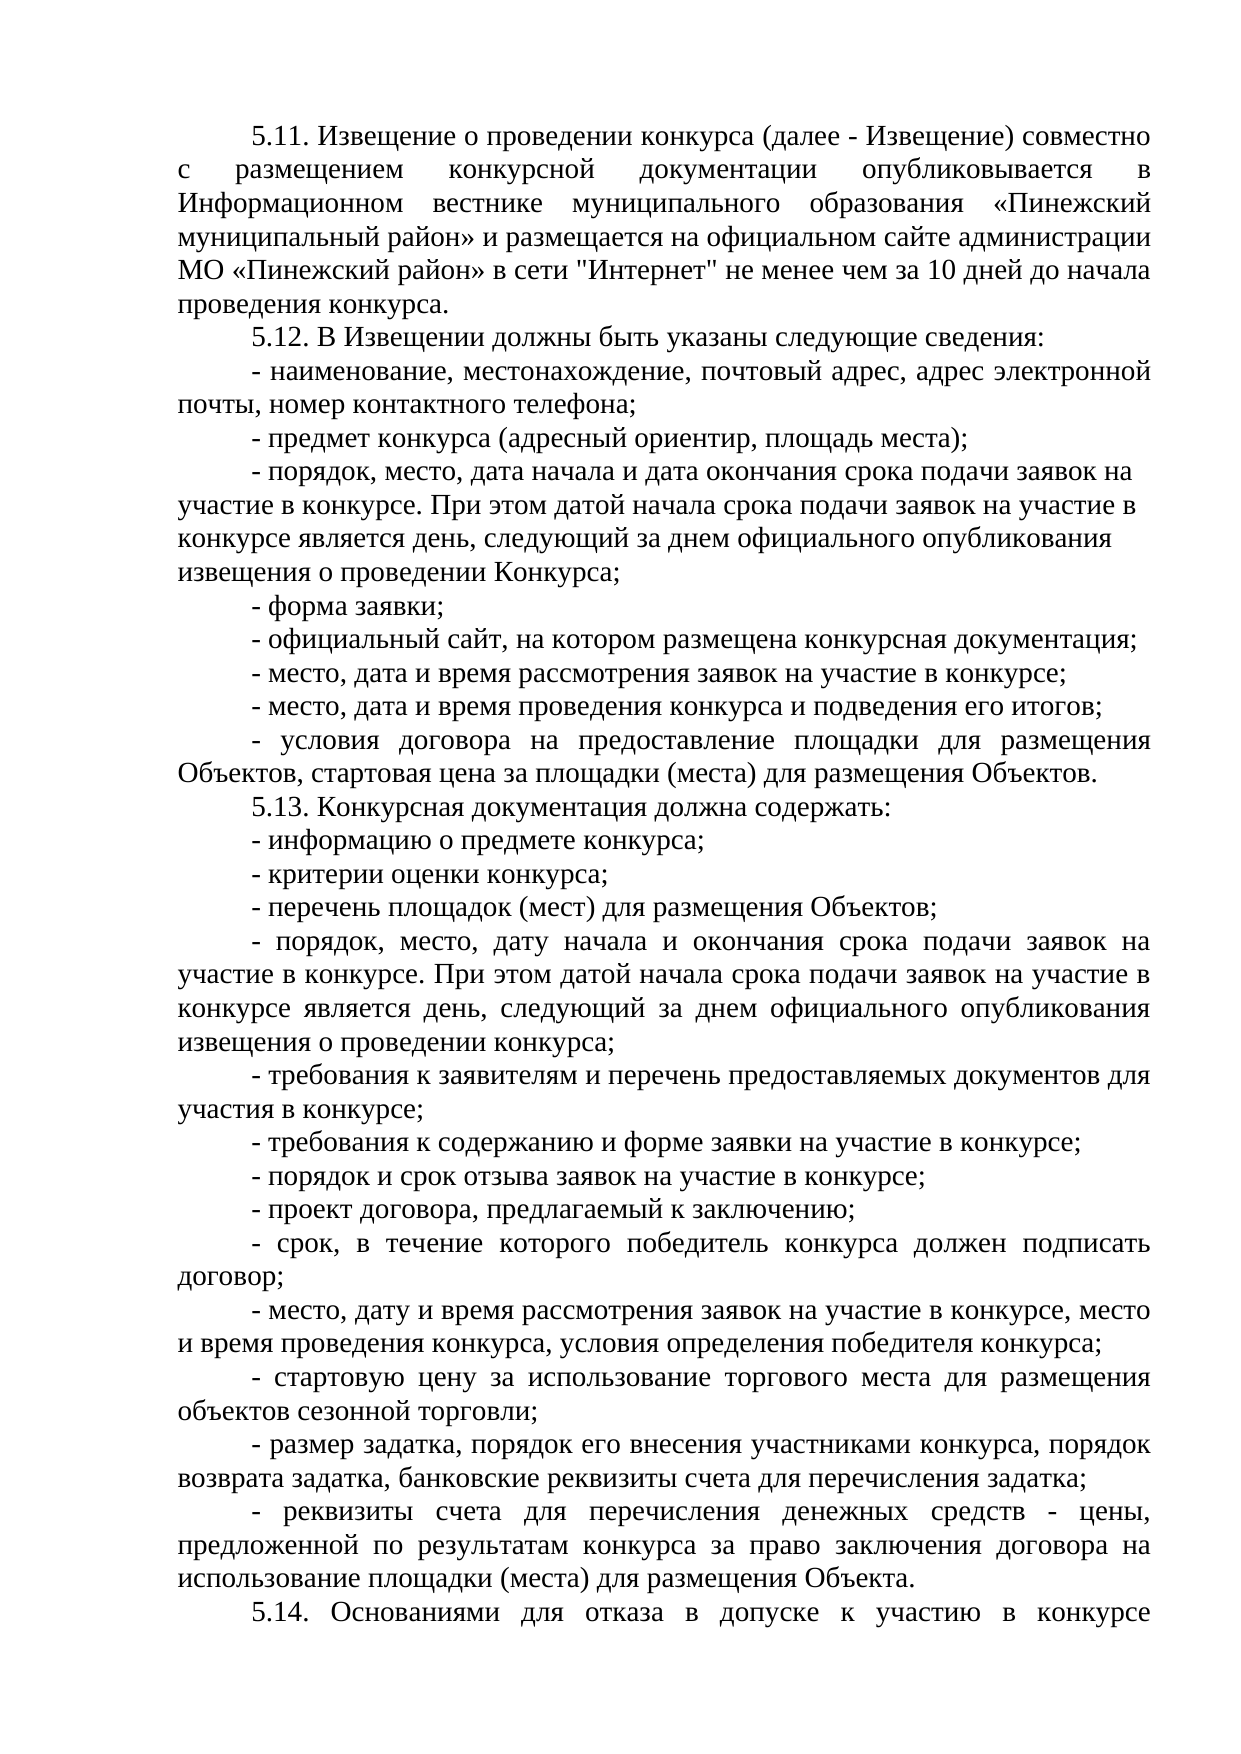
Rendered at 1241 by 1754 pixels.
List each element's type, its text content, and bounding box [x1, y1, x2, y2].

text - срок, в течение которого победитель конкурса должен подписать договор; [177, 1225, 1152, 1292]
text - проект договора, предлагаемый к заключению; [177, 1191, 1152, 1225]
text - стартовую цену за использование торгового места для размещения объектов сезонной торговли; [177, 1359, 1152, 1426]
text - место, дата и время проведения конкурса и подведения его итогов; [177, 688, 1152, 722]
text 5.12. В Извещении должны быть указаны следующие сведения: [177, 319, 1152, 353]
text - требования к содержанию и форме заявки на участие в конкурсе; [177, 1124, 1152, 1158]
text - официальный сайт, на котором размещена конкурсная документация; [177, 621, 1152, 655]
text - форма заявки; [177, 588, 1152, 621]
text - информацию о предмете конкурса; [177, 822, 1152, 856]
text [177, 1594, 1152, 1627]
text - место, дату и время рассмотрения заявок на участие в конкурсе, место и время проведения конкурса, условия определения победителя конкурса; [177, 1292, 1152, 1359]
text - перечень площадок (мест) для размещения Объектов; [177, 889, 1152, 923]
text - порядок и срок отзыва заявок на участие в конкурсе; [177, 1158, 1152, 1191]
text - реквизиты счета для перечисления денежных средств - цены, предложенной по результатам конкурса за право заключения договора на использование площадки (места) для размещения Объекта. [177, 1493, 1152, 1594]
text - критерии оценки конкурса; [177, 856, 1152, 889]
text - порядок, место, дата начала и дата окончания срока подачи заявок на участие в конкурсе. При этом датой начала срока подачи заявок на участие в конкурсе является день, следующий за днем официального опубликования извещения о проведении Конкурса; [177, 453, 1152, 588]
text - условия договора на предоставление площадки для размещения Объектов, стартовая цена за площадки (места) для размещения Объектов. [177, 722, 1152, 789]
text - предмет конкурса (адресный ориентир, площадь места); [177, 420, 1152, 453]
text 5.13. Конкурсная документация должна содержать: [177, 789, 1152, 822]
text - порядок, место, дату начала и окончания срока подачи заявок на участие в конкурсе. При этом датой начала срока подачи заявок на участие в конкурсе является день, следующий за днем официального опубликования извещения о проведении конкурса; [177, 923, 1152, 1057]
text - требования к заявителям и перечень предоставляемых документов для участия в конкурсе; [177, 1057, 1152, 1124]
text 5.11. Извещение о проведении конкурса (далее - Извещение) совместно с размещением конкурсной документации опубликовывается в Информационном вестнике муниципального образования «Пинежский муниципальный район» и размещается на официальном сайте администрации МО «Пинежский район» в сети "Интернет" не менее чем за 10 дней до начала проведения конкурса. [177, 118, 1152, 319]
text - наименование, местонахождение, почтовый адрес, адрес электронной почты, номер контактного телефона; [177, 353, 1152, 420]
text - размер задатка, порядок его внесения участниками конкурса, порядок возврата задатка, банковские реквизиты счета для перечисления задатка; [177, 1426, 1152, 1493]
text - место, дата и время рассмотрения заявок на участие в конкурсе; [177, 655, 1152, 688]
